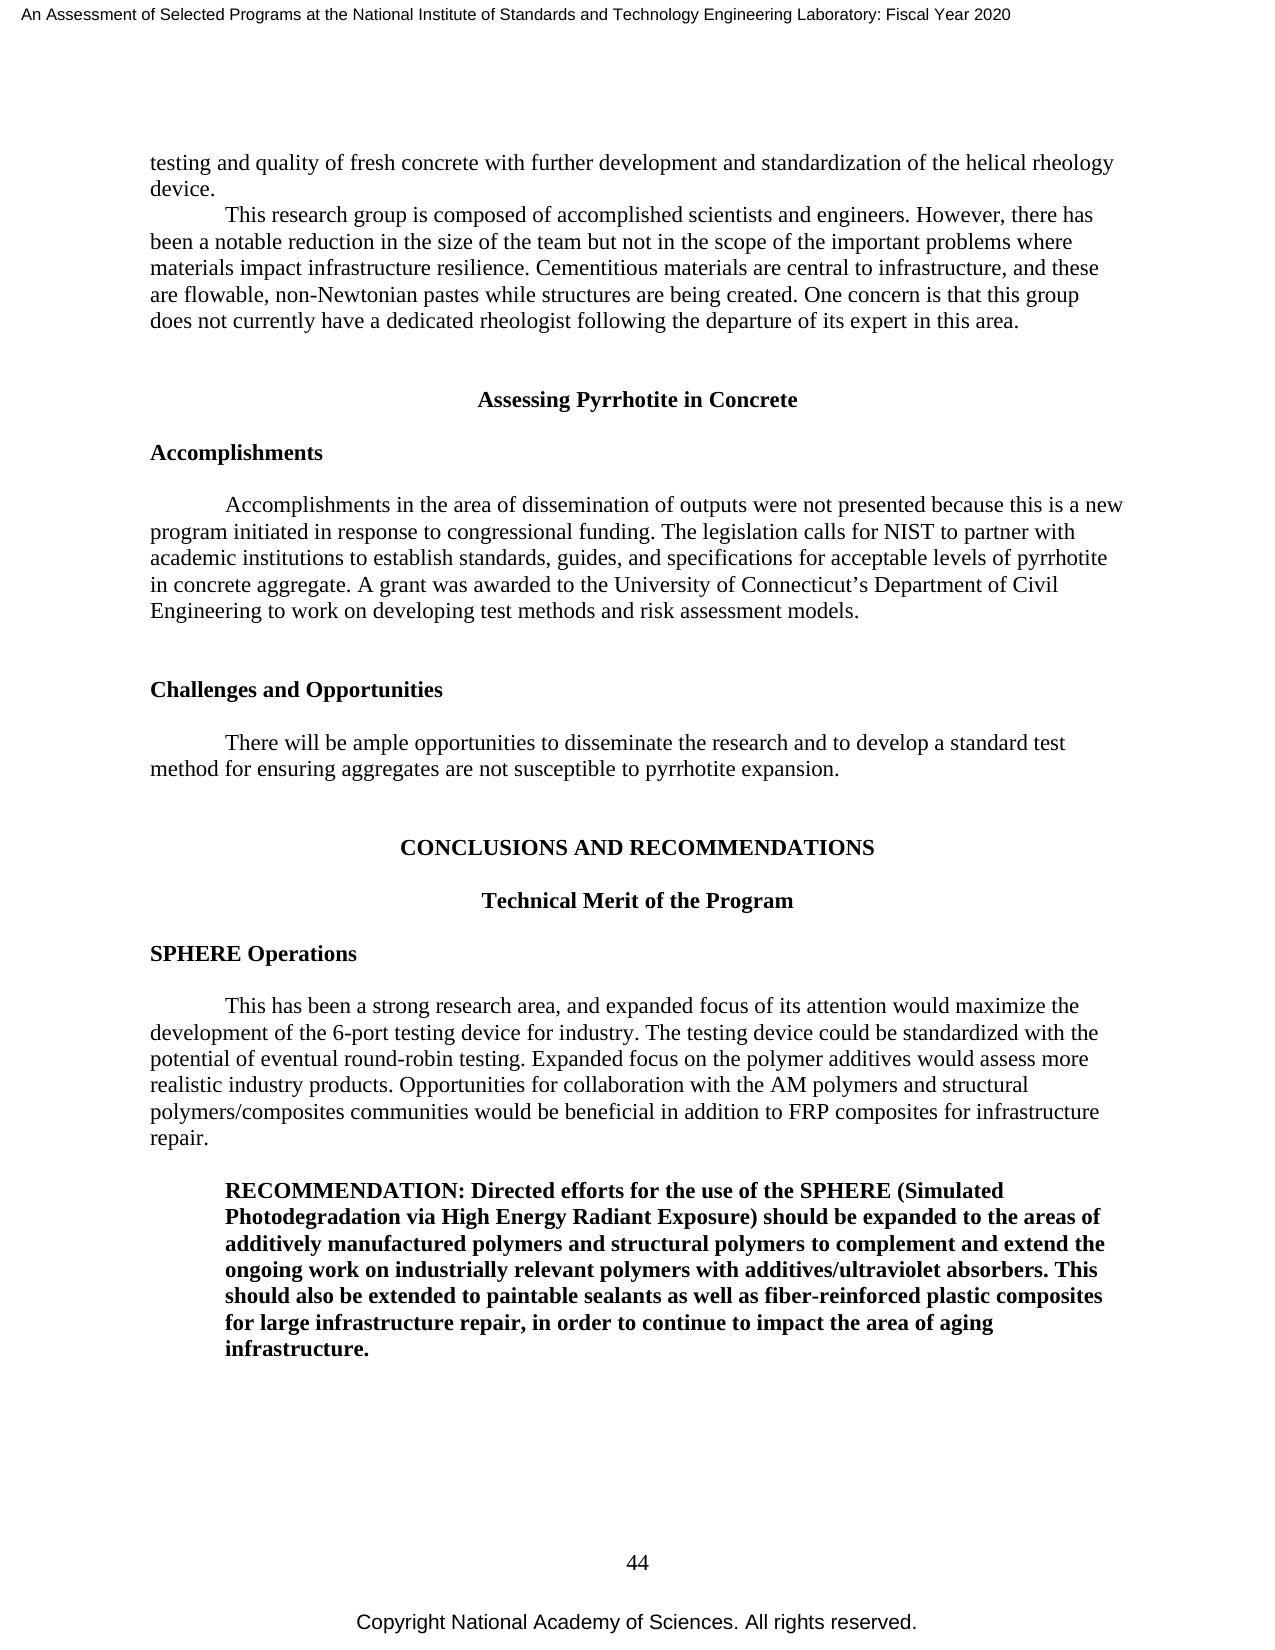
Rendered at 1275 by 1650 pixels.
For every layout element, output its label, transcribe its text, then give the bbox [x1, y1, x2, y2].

subtitle RECOMMENDATION: Directed efforts for the use of the SPHERE (Simulated Photodegradation via High Energy Radiant Exposure) should be expanded to the areas of additively manufactured polymers and structural polymers to complement and extend the ongoing work on industrially relevant polymers with additives/ultraviolet absorbers. This should also be extended to paintable sealants as well as fiber-reinforced plastic composites for large infrastructure repair, in order to continue to impact the area of aging infrastructure. [225, 1177, 1106, 1362]
subtitle Assessing Pyrrhotite in Concrete [291, 386, 983, 412]
text Accomplishments [150, 439, 1210, 465]
subtitle SPHERE Operations [150, 940, 1210, 966]
subtitle CONCLUSIONS AND RECOMMENDATIONS [291, 834, 983, 861]
text testing and quality of fresh concrete with further development and standardization of the helical rheology device. [150, 149, 1117, 202]
text Accomplishments in the area of dissemination of outputs were not presented because this is a new program initiated in response to congressional funding. The legislation calls for NIST to partner with academic institutions to establish standards, guides, and specifications for acceptable levels of pyrrhotite in concrete aggregate. A grant was awarded to the University of Connecticut’s Department of Civil Engineering to work on developing test methods and risk assessment models. [150, 492, 1126, 623]
text Technical Merit of the Program [291, 887, 983, 913]
text There will be ample opportunities to disseminate the research and to develop a standard test method for ensuring aggregates are not susceptible to pyrrhotite expansion. [150, 729, 1068, 782]
subtitle Challenges and Opportunities [150, 676, 1210, 702]
text This has been a strong research area, and expanded focus of its attention would maximize the development of the 6-port testing device for industry. The testing device could be standardized with the potential of eventual round-robin testing. Expanded focus on the polymer additives would assess more realistic industry products. Opportunities for collaboration with the AM polymers and structural polymers/composites communities would be beneficial in addition to FRP composites for infrastructure repair. [150, 992, 1102, 1151]
text This research group is composed of accomplished scientists and engineers. However, there has been a notable reduction in the size of the team but not in the scope of the important problems where materials impact infrastructure resilience. Cementitious materials are central to infrastructure, and these are flowable, non-Newtonian pastes while structures are being created. One concern is that this group does not currently have a dedicated rheologist following the departure of its expert in this area. [150, 202, 1102, 333]
